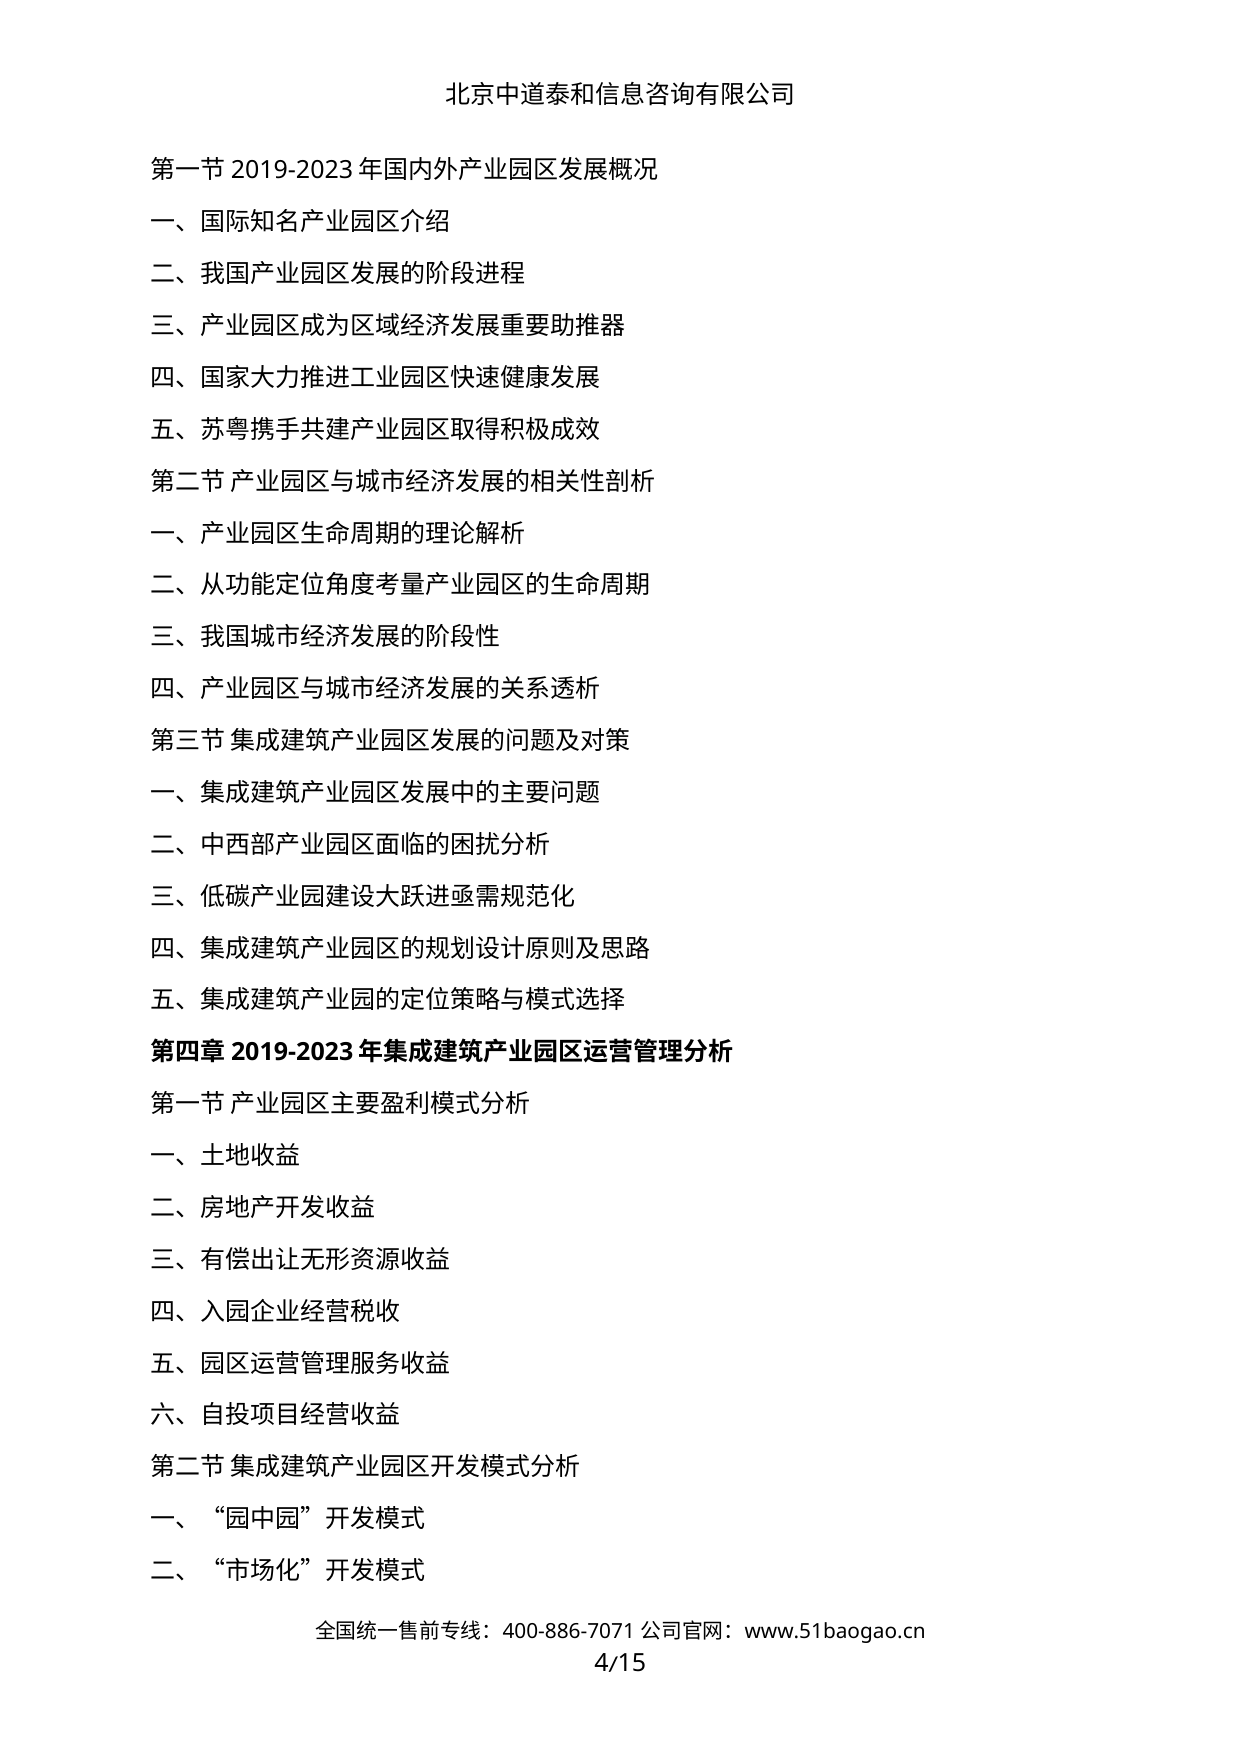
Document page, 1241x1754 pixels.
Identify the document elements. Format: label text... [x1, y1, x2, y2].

text 第一节 产业园区主要盈利模式分析 [150, 1084, 1090, 1120]
text 一、国际知名产业园区介绍 [150, 202, 1090, 238]
text 五、园区运营管理服务收益 [150, 1343, 1090, 1379]
text 五、集成建筑产业园的定位策略与模式选择 [150, 980, 1090, 1016]
text 四、产业园区与城市经济发展的关系透析 [150, 669, 1090, 705]
text 第三节 集成建筑产业园区发展的问题及对策 [150, 721, 1090, 757]
text 四、国家大力推进工业园区快速健康发展 [150, 357, 1090, 394]
text 三、我国城市经济发展的阶段性 [150, 617, 1090, 653]
text 一、“园中园”开发模式 [150, 1499, 1090, 1535]
text 二、中西部产业园区面临的困扰分析 [150, 824, 1090, 861]
text 二、我国产业园区发展的阶段进程 [150, 254, 1090, 290]
text 三、低碳产业园建设大跃进亟需规范化 [150, 876, 1090, 912]
text 第二节 集成建筑产业园区开发模式分析 [150, 1447, 1090, 1483]
text 一、产业园区生命周期的理论解析 [150, 513, 1090, 549]
text 二、从功能定位角度考量产业园区的生命周期 [150, 565, 1090, 601]
text 三、产业园区成为区域经济发展重要助推器 [150, 306, 1090, 342]
text 二、“市场化”开发模式 [150, 1551, 1090, 1587]
text 四、集成建筑产业园区的规划设计原则及思路 [150, 928, 1090, 964]
text 六、自投项目经营收益 [150, 1395, 1090, 1431]
text 三、有偿出让无形资源收益 [150, 1239, 1090, 1276]
text 第四章 2019-2023年集成建筑产业园区运营管理分析 [150, 1032, 1090, 1068]
text 二、房地产开发收益 [150, 1187, 1090, 1224]
text 第一节 2019-2023年国内外产业园区发展概况 [150, 150, 1090, 186]
text 第二节 产业园区与城市经济发展的相关性剖析 [150, 461, 1090, 497]
text 一、土地收益 [150, 1136, 1090, 1172]
text 五、苏粤携手共建产业园区取得积极成效 [150, 409, 1090, 446]
text 一、集成建筑产业园区发展中的主要问题 [150, 772, 1090, 809]
text 四、入园企业经营税收 [150, 1291, 1090, 1327]
